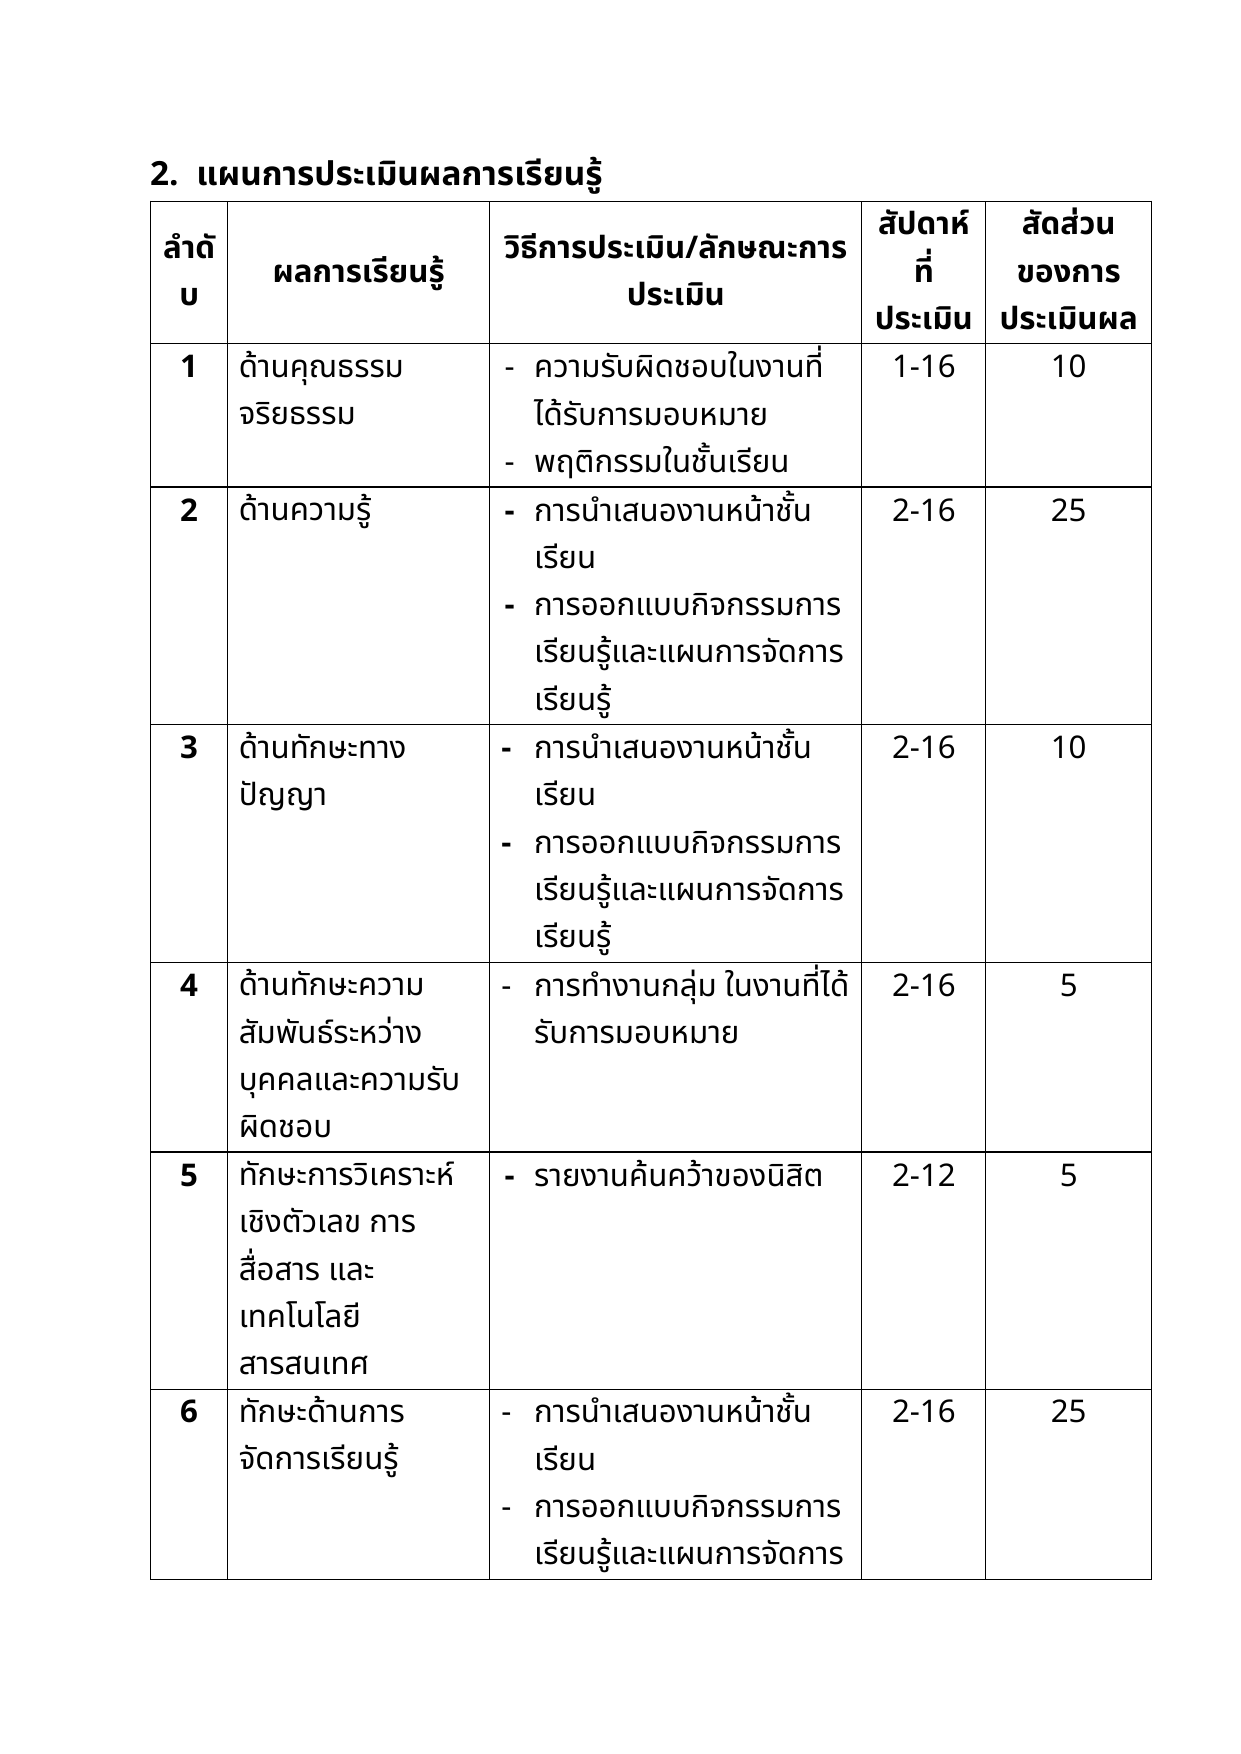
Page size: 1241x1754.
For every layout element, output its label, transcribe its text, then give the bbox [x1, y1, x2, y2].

table_cell 2-16 [862, 1390, 985, 1579]
table_cell 1 [151, 344, 227, 486]
table_cell 25 [986, 1390, 1151, 1579]
table_cell 2-16 [862, 488, 985, 724]
table_cell ด้านทักษะความสัมพันธ์ระหว่างบุคคลและความรับผิดชอบ [228, 963, 489, 1151]
table_cell การนำเสนองานหน้าชั้นเรียน การออกแบบกิจกรรมการเรียนรู้และแผนการจัดการเรียนรู้ [490, 725, 861, 962]
table_header วิธีการประเมิน/ลักษณะการประเมิน [490, 202, 861, 343]
table_cell ด้านคุณธรรม จริยธรรม [228, 344, 489, 486]
table_cell 2-12 [862, 1153, 985, 1388]
table_header สัปดาห์ที่ประเมิน [862, 202, 985, 343]
table_cell 2-16 [862, 963, 985, 1151]
table_cell ทักษะด้านการจัดการเรียนรู้ [228, 1390, 489, 1579]
table_cell 25 [986, 488, 1151, 724]
table_cell รายงานค้นคว้าของนิสิต [490, 1153, 861, 1388]
table_cell 10 [986, 725, 1151, 962]
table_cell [490, 1390, 861, 1579]
table_header ผลการเรียนรู้ [228, 202, 489, 343]
table_cell 1-16 [862, 344, 985, 486]
table_cell การนำเสนองานหน้าชั้นเรียน การออกแบบกิจกรรมการเรียนรู้และแผนการจัดการเรียนรู้ [490, 488, 861, 724]
table_cell 10 [986, 344, 1151, 486]
table_cell 5 [986, 963, 1151, 1151]
table_cell ด้านทักษะทางปัญญา [228, 725, 489, 962]
table_cell 2 [151, 488, 227, 724]
table_header สัดส่วนของการประเมินผล [986, 202, 1151, 343]
table_cell ความรับผิดชอบในงานที่ได้รับการมอบหมาย พฤติกรรมในชั้นเรียน [490, 344, 861, 486]
table_cell 3 [151, 725, 227, 962]
table_cell 4 [151, 963, 227, 1151]
table_cell การทำงานกลุ่ม ในงานที่ได้รับการมอบหมาย [490, 963, 861, 1151]
table_cell ทักษะการวิเคราะห์เชิงตัวเลข การสื่อสาร และเทคโนโลยีสารสนเทศ [228, 1153, 489, 1388]
table_cell 5 [151, 1153, 227, 1388]
table_cell 6 [151, 1390, 227, 1579]
table_cell 2-16 [862, 725, 985, 962]
text 2. แผนการประเมินผลการเรียนรู้ [150, 150, 1090, 201]
table_cell 5 [986, 1153, 1151, 1388]
table_cell ด้านความรู้ [228, 488, 489, 724]
table_header ลำดับ [151, 202, 227, 343]
